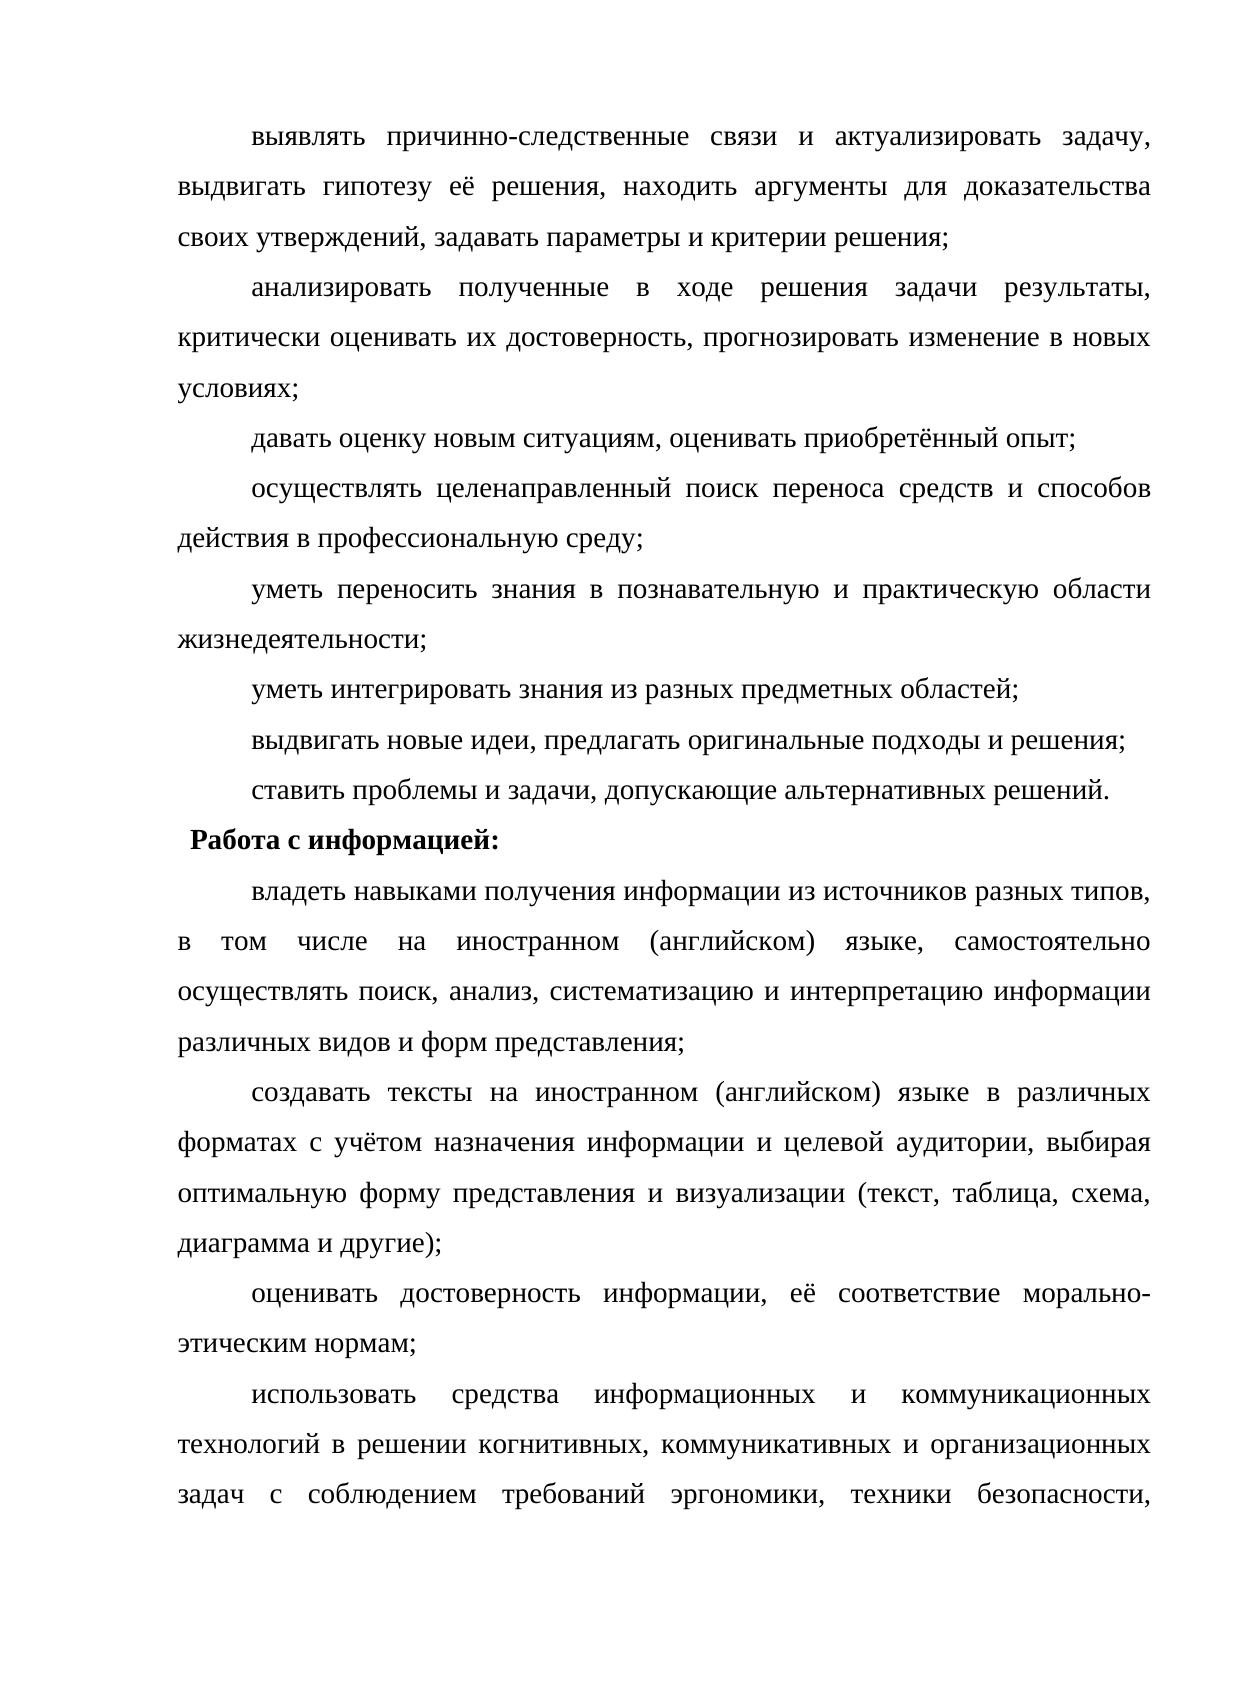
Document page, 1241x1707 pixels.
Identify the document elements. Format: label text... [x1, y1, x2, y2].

text давать оценку новым ситуациям, оценивать приобретённый опыт; [177, 420, 1152, 453]
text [177, 1376, 1152, 1510]
text создавать тексты на иностранном (английском) языке в различных форматах с учётом назначения информации и целевой аудитории, выбирая оптимальную форму представления и визуализации (текст, таблица, схема, диаграмма и другие); [177, 1074, 1152, 1258]
text владеть навыками получения информации из источников разных типов, в том числе на иностранном (английском) языке, самостоятельно осуществлять поиск, анализ, систематизацию и интерпретацию информации различных видов и форм представления; [177, 873, 1152, 1057]
text осуществлять целенаправленный поиск переноса средств и способов действия в профессиональную среду; [177, 470, 1152, 554]
text Работа с информацией: [190, 822, 1152, 856]
text ставить проблемы и задачи, допускающие альтернативных решений. [177, 772, 1152, 806]
text выявлять причинно-следственные связи и актуализировать задачу, выдвигать гипотезу её решения, находить аргументы для доказательства своих утверждений, задавать параметры и критерии решения; [177, 118, 1152, 252]
text выдвигать новые идеи, предлагать оригинальные подходы и решения; [177, 722, 1152, 755]
text анализировать полученные в ходе решения задачи результаты, критически оценивать их достоверность, прогнозировать изменение в новых условиях; [177, 269, 1152, 403]
text уметь интегрировать знания из разных предметных областей; [177, 672, 1152, 705]
text оценивать достоверность информации, её соответствие морально-этическим нормам; [177, 1275, 1152, 1359]
text уметь переносить знания в познавательную и практическую области жизнедеятельности; [177, 571, 1152, 655]
